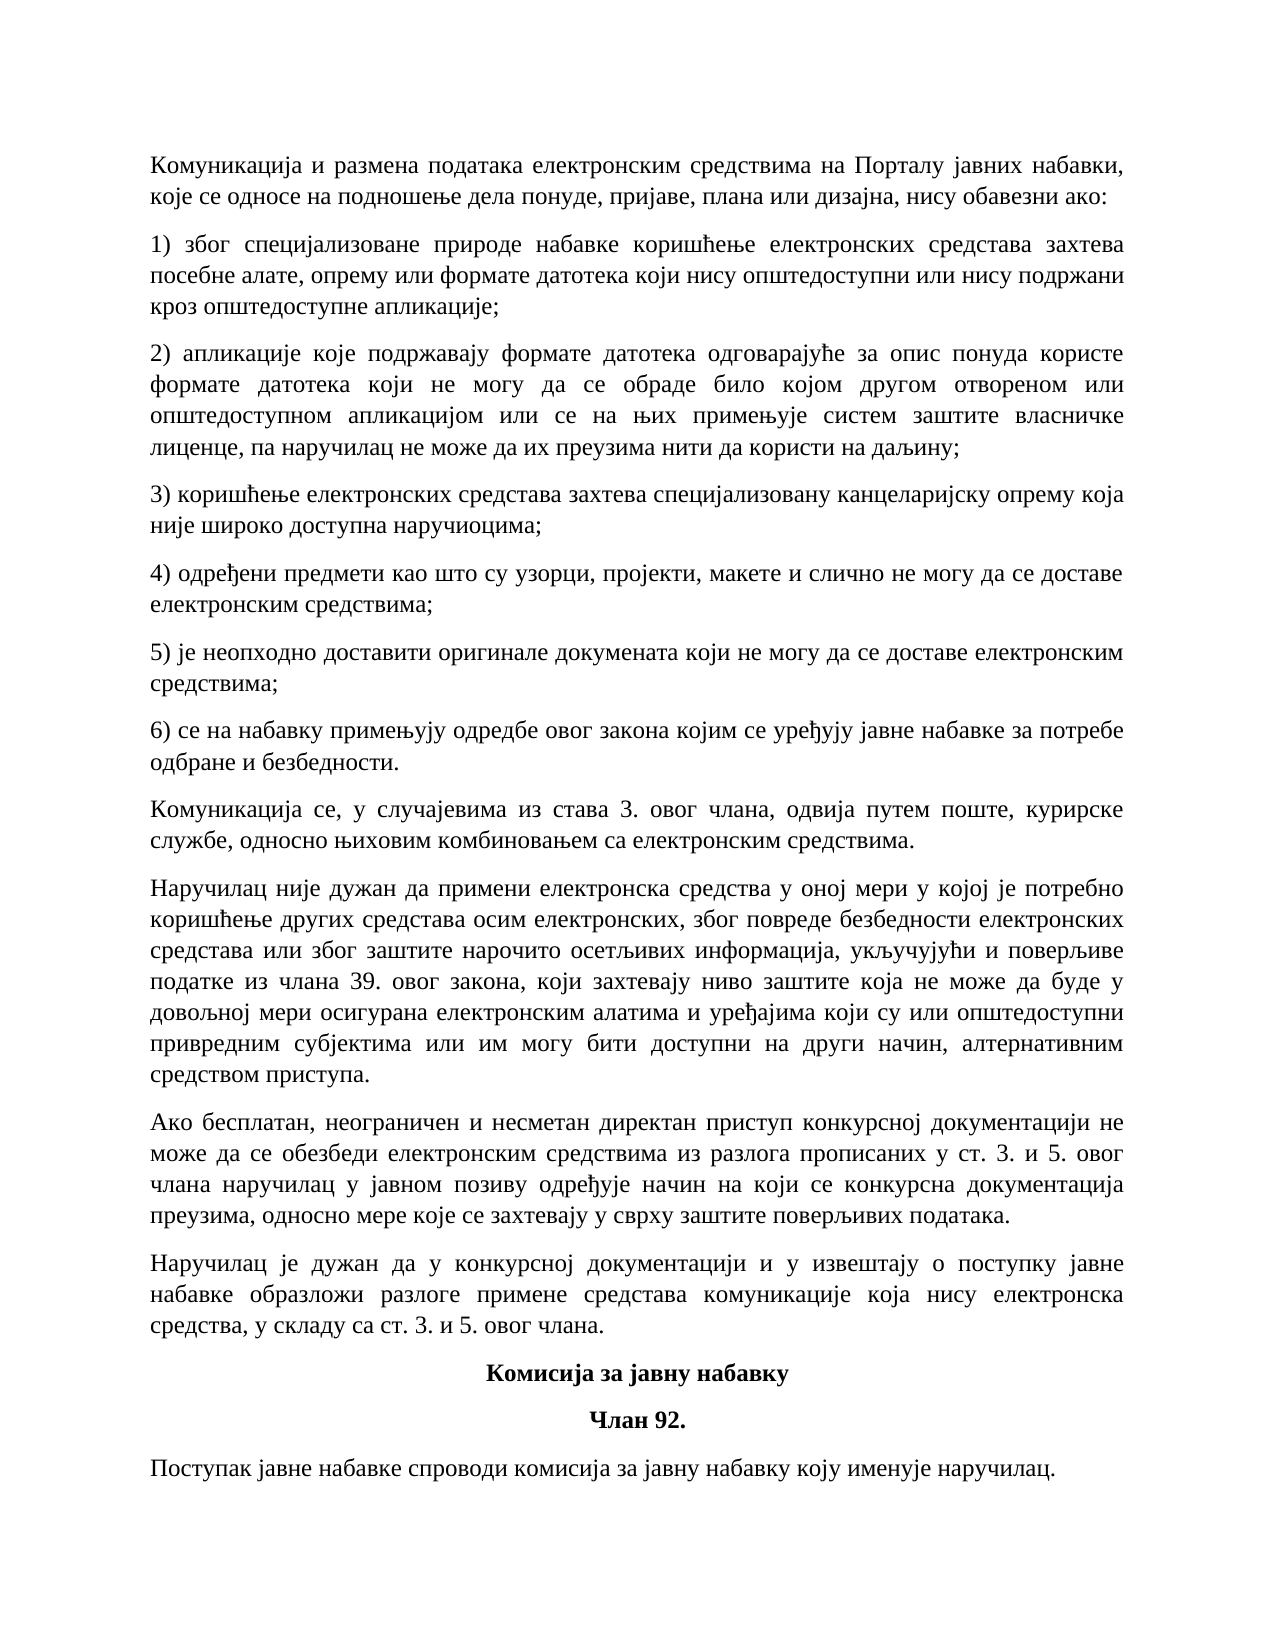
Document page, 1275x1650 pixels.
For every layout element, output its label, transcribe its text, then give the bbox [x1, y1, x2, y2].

text 1) због специјализоване природе набавке коришћење електронских средстава захтева посебне алате, опрему или формате датотека који нису општедоступни или нису подржани кроз општедоступне апликације; [150, 229, 1125, 319]
text 3) коришћење електронских средстава захтева специјализовану канцеларијску опрему која није широко доступна наручиоцима; [150, 479, 1125, 539]
text Комуникација се, у случајевима из става 3. овог члана, одвија путем поште, курирске службе, односно њиховим комбиновањем са електронским средствима. [150, 794, 1125, 854]
text Поступак јавне набавке спроводи комисија за јавну набавку коју именује наручилац. [150, 1453, 1125, 1482]
text Наручилац је дужан да у конкурсној документацији и у извештају о поступку јавне набавке образложи разлоге примене средстава комуникације која нису електронска средства, у складу са ст. 3. и 5. овог члана. [150, 1248, 1125, 1339]
text Ако бесплатан, неограничен и несметан директан приступ конкурсној документацији не може да се обезбеди електронским средствима из разлога прописаних у ст. 3. и 5. овог члана наручилац у јавном позиву одређује начин на који се конкурсна документација преузима, односно мере које се захтевају у сврху заштите поверљивих података. [150, 1107, 1125, 1229]
text 6) се на набавку примењују одредбе овог закона којим се уређују јавне набавке за потребе одбране и безбедности. [150, 716, 1125, 775]
text Члан 92. [150, 1405, 1125, 1434]
text Наручилац није дужан да примени електронска средства у оној мери у којој је потребно коришћење других средстава осим електронских, због повреде безбедности електронских средстава или због заштите нарочито осетљивих информација, укључујући и поверљиве податке из члана 39. овог закона, који захтевају ниво заштите која не може да буде у довољној мери осигурана електронским алатима и уређајима који су или општедоступни привредним субјектима или им могу бити доступни на други начин, алтернативним средством приступа. [150, 873, 1125, 1088]
text 2) апликације које подржавају формате датотека одговарајуће за опис понуда користе формате датотека који не могу да се обраде било којом другом отвореном или општедоступном апликацијом или се на њих примењује систем заштите власничке лиценце, па наручилац не може да их преузима нити да користи на даљину; [150, 338, 1125, 460]
text Комуникација и размена података електронским средствима на Порталу јавних набавки, које се односе на подношење дела понуде, пријаве, плана или дизајна, нису обавезни ако: [150, 150, 1125, 210]
text 5) је неопходно доставити оригинале докумената који не могу да се доставе електронским средствима; [150, 637, 1125, 697]
text Комисија за јавну набавку [150, 1358, 1125, 1386]
text 4) одређени предмети као што су узорци, пројекти, макете и слично не могу да се доставе електронским средствима; [150, 558, 1125, 618]
